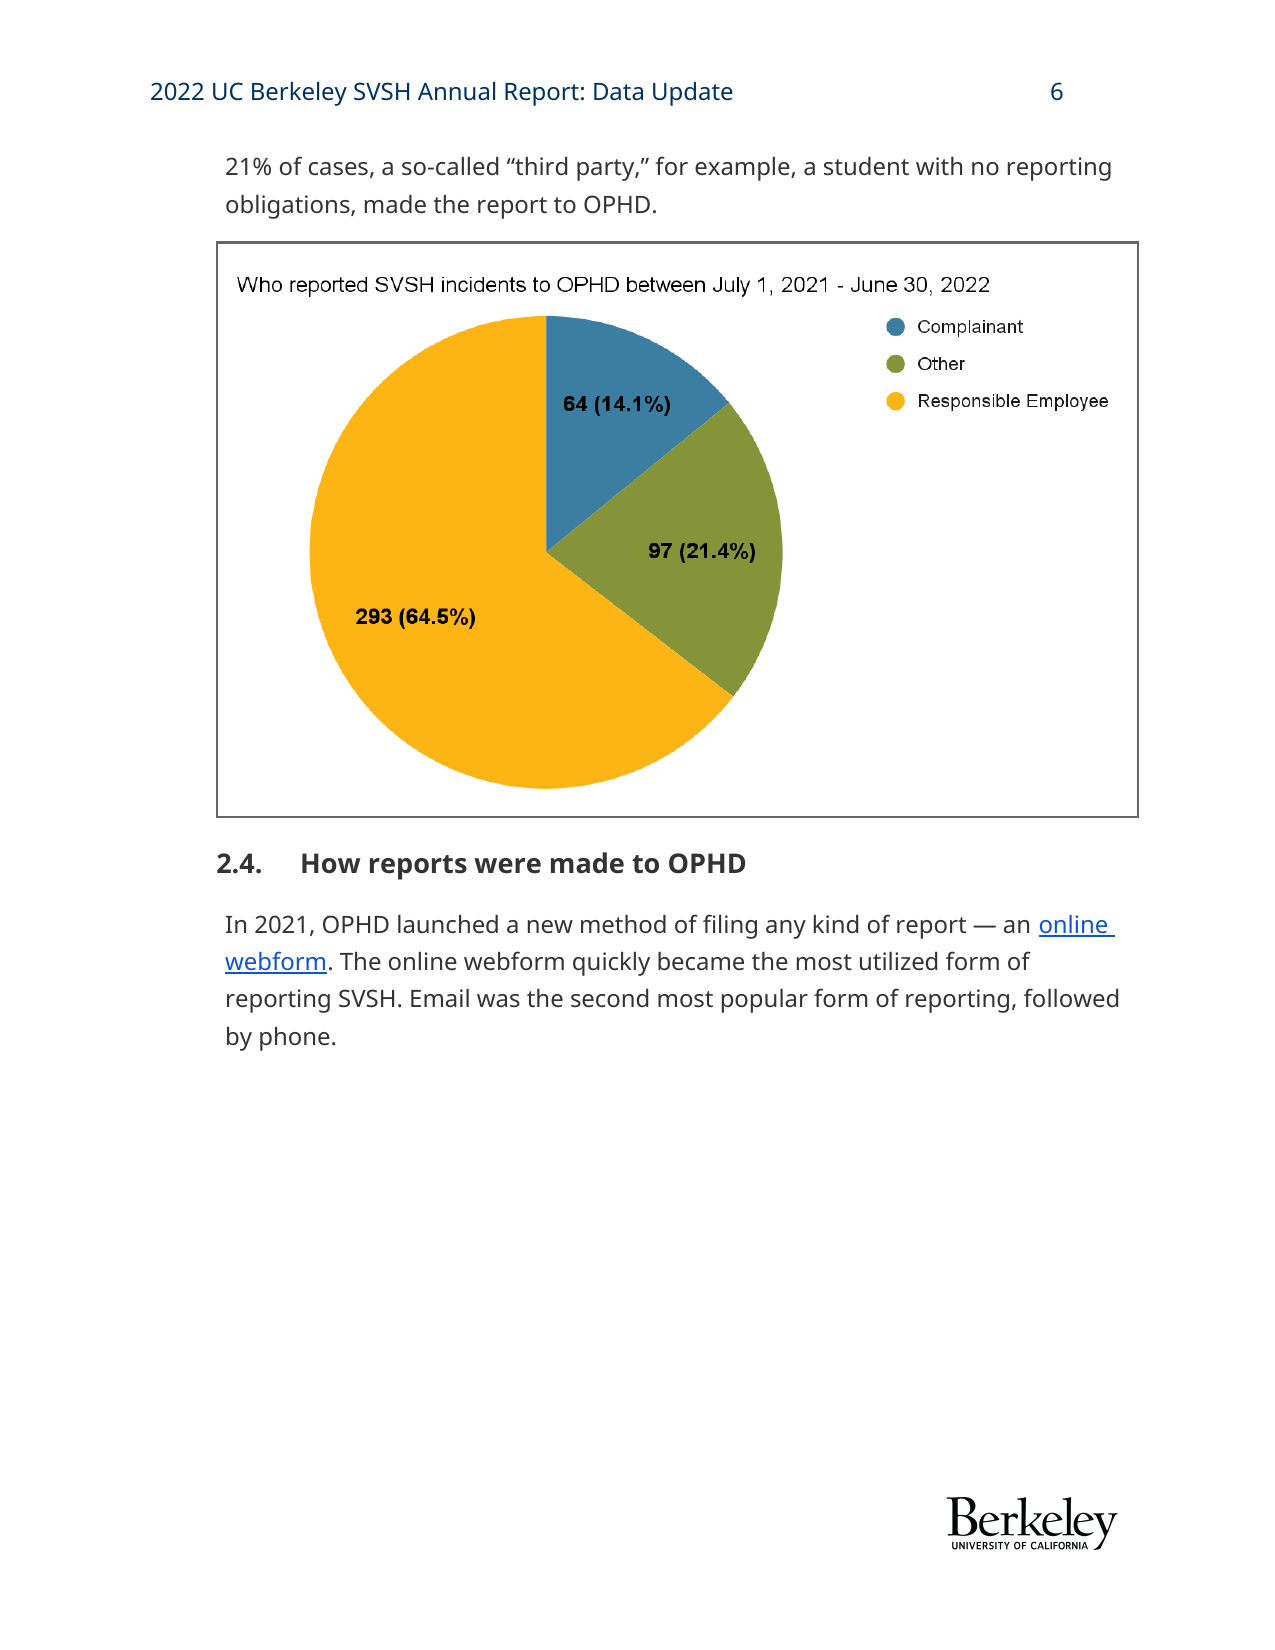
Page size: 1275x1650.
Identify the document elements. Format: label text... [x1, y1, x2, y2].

text In 2021, OPHD launched a new method of filing any kind of report — an online webform. The online webform quickly became the most utilized form of reporting SVSH. Email was the second most popular form of reporting, followed by phone. [225, 907, 1125, 1052]
picture [218, 244, 1137, 816]
subtitle How reports were made to OPHD [262, 844, 1125, 881]
picture [938, 1493, 1125, 1555]
